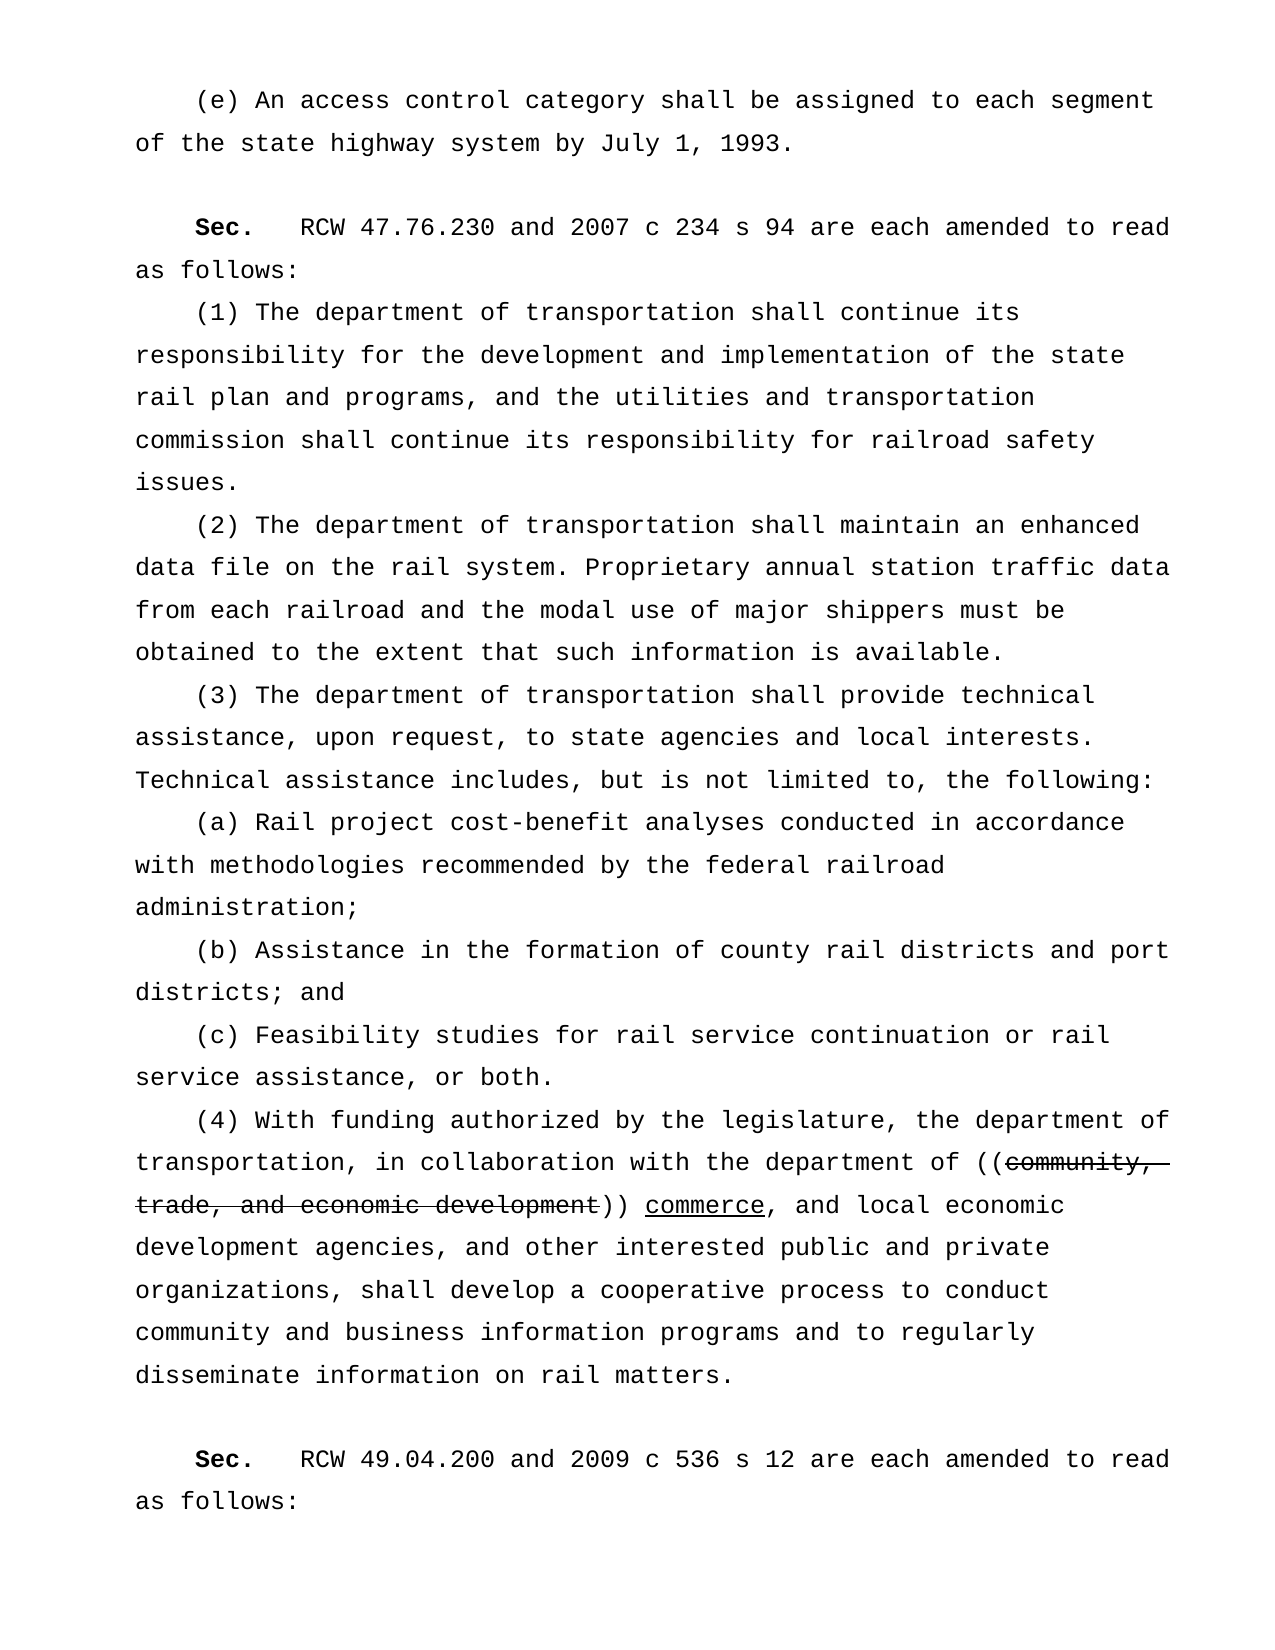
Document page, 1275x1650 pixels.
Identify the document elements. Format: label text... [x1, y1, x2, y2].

text (a) Rail project cost-benefit analyses conducted in accordance with methodologies recommended by the federal railroad administration; [135, 797, 1170, 924]
text (e) An access control category shall be assigned to each segment of the state highway system by July 1, 1993. [135, 75, 1170, 160]
text (2) The department of transportation shall maintain an enhanced data file on the rail system. Proprietary annual station traffic data from each railroad and the modal use of major shippers must be obtained to the extent that such information is available. [135, 499, 1170, 669]
text Sec. RCW 49.04.200 and 2009 c 536 s 12 are each amended to read as follows: [135, 1433, 1170, 1518]
text (b) Assistance in the formation of county rail districts and port districts; and [135, 924, 1170, 1009]
text Sec. RCW 47.76.230 and 2007 c 234 s 94 are each amended to read as follows: [135, 202, 1170, 287]
text (3) The department of transportation shall provide technical assistance, upon request, to state agencies and local interests. Technical assistance includes, but is not limited to, the following: [135, 669, 1170, 797]
text (4) With funding authorized by the legislature, the department of transportation, in collaboration with the department of ((community, trade, and economic development)) commerce, and local economic development agencies, and other interested public and private organizations, shall develop a cooperative process to conduct community and business information programs and to regularly disseminate information on rail matters. [135, 1094, 1170, 1392]
text (c) Feasibility studies for rail service continuation or rail service assistance, or both. [135, 1009, 1170, 1094]
text (1) The department of transportation shall continue its responsibility for the development and implementation of the state rail plan and programs, and the utilities and transportation commission shall continue its responsibility for railroad safety issues. [135, 287, 1170, 499]
